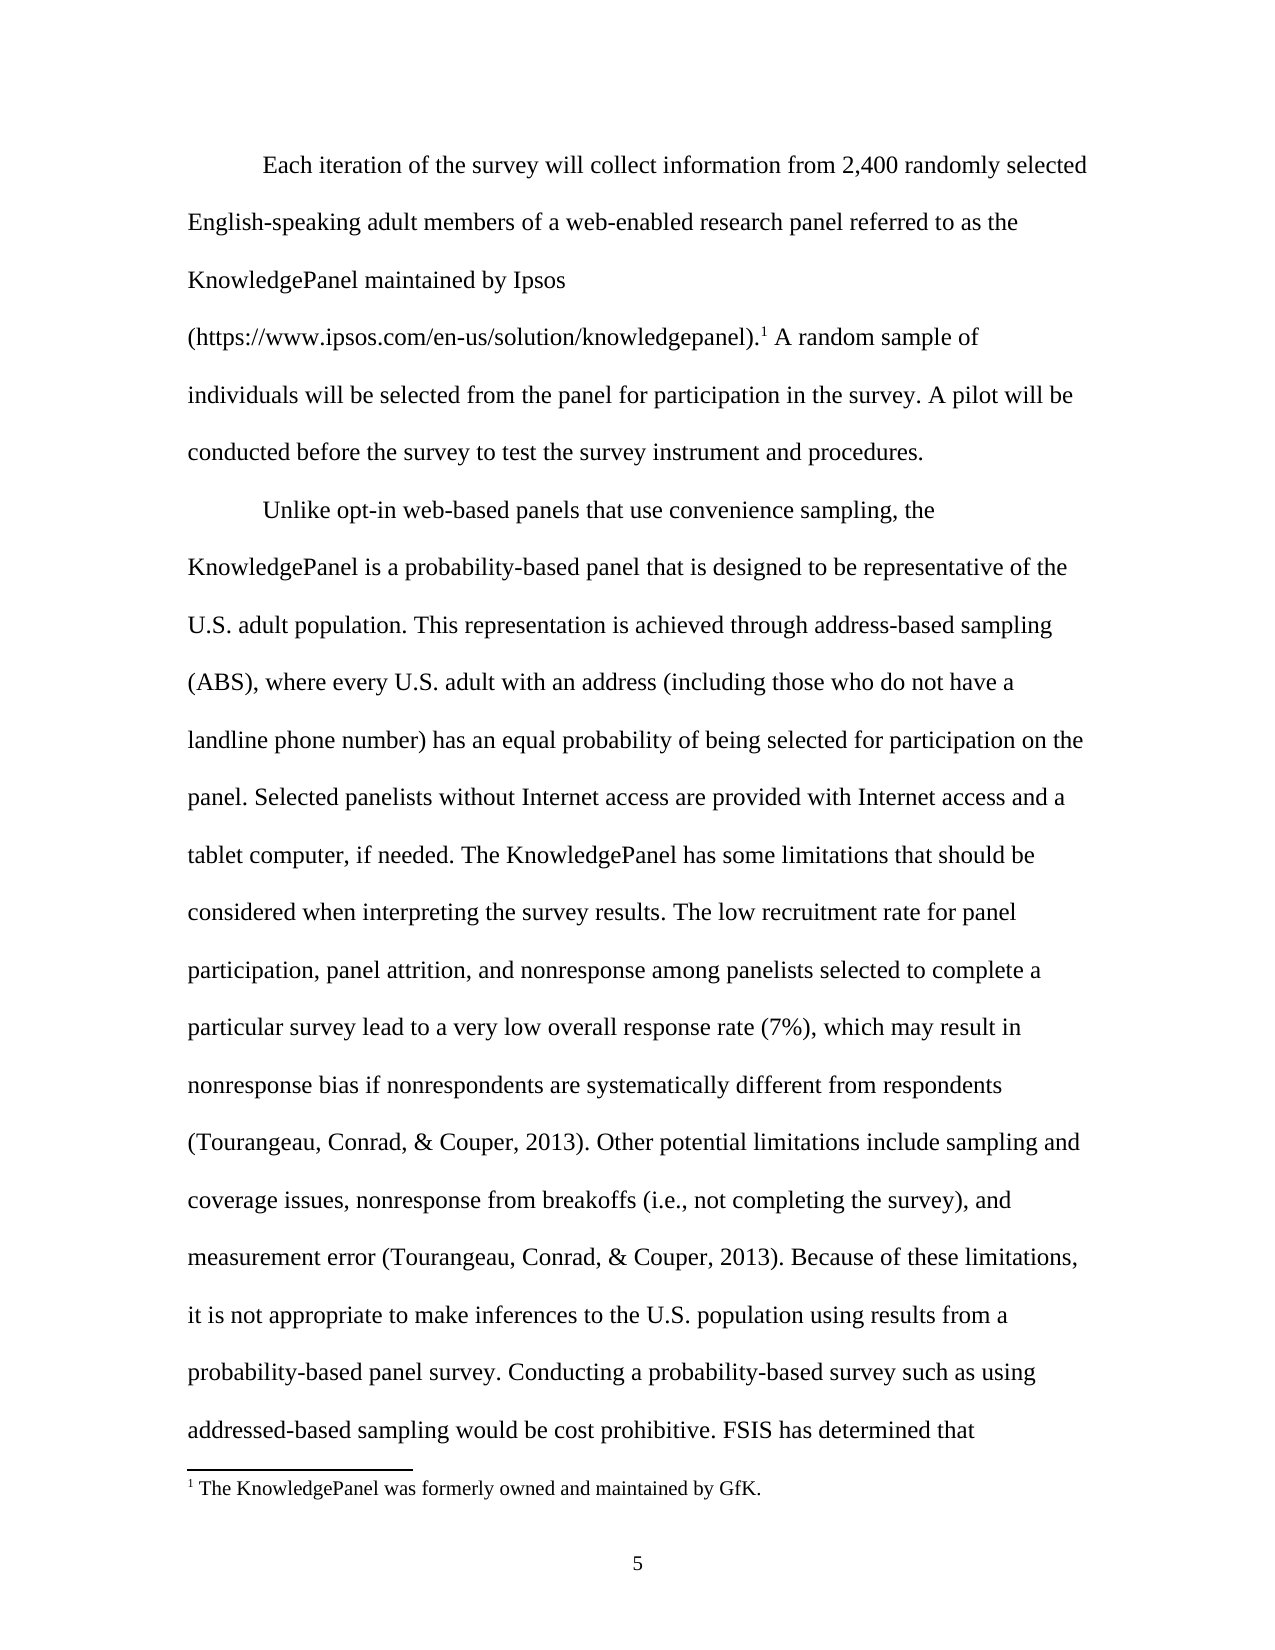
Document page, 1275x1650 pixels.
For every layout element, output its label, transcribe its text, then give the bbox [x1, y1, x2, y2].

text Each iteration of the survey will collect information from 2,400 randomly selected English-speaking adult members of a web-enabled research panel referred to as the KnowledgePanel maintained by Ipsos (https://www.ipsos.com/en-us/solution/knowledgepanel). A random sample of individuals will be selected from the panel for participation in the survey. A pilot will be conducted before the survey to test the survey instrument and procedures. [187, 150, 1087, 466]
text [187, 495, 1087, 1444]
